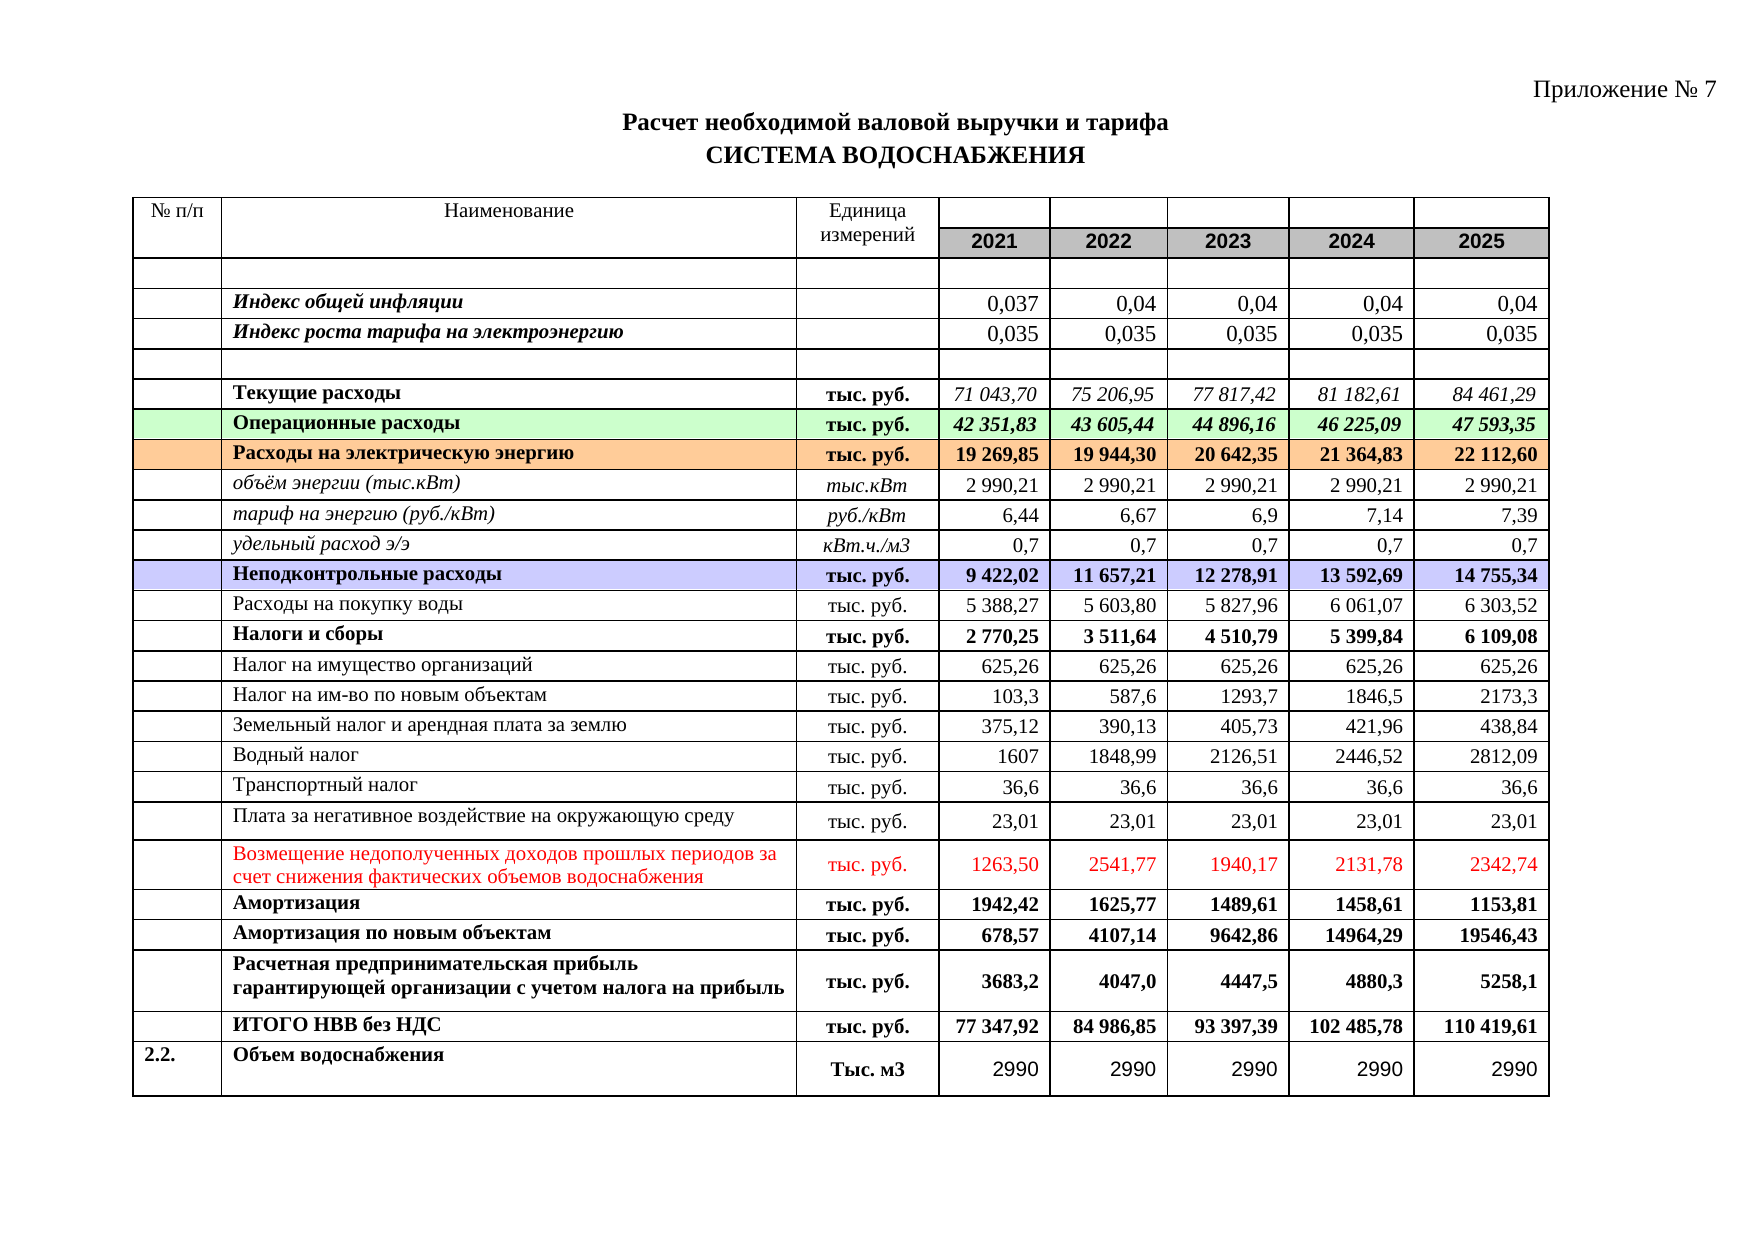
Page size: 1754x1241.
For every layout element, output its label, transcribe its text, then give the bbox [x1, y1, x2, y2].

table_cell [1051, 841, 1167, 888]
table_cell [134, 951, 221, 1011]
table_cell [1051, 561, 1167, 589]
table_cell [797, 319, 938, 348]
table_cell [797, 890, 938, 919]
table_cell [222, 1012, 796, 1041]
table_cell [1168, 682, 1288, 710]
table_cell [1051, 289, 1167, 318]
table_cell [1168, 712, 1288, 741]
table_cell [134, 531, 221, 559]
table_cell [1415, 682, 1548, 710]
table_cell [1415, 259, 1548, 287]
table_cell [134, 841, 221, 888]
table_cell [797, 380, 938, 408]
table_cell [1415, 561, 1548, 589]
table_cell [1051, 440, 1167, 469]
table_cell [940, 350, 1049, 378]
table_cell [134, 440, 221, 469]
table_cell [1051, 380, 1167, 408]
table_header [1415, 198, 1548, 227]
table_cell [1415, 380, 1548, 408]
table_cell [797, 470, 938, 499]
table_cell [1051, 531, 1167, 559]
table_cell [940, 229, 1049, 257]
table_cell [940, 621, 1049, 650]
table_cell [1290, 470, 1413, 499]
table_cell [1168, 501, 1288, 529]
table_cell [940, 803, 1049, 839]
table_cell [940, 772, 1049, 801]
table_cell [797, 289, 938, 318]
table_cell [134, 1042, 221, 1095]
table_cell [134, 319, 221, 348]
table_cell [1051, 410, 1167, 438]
text Приложение № 7 [74, 74, 1717, 103]
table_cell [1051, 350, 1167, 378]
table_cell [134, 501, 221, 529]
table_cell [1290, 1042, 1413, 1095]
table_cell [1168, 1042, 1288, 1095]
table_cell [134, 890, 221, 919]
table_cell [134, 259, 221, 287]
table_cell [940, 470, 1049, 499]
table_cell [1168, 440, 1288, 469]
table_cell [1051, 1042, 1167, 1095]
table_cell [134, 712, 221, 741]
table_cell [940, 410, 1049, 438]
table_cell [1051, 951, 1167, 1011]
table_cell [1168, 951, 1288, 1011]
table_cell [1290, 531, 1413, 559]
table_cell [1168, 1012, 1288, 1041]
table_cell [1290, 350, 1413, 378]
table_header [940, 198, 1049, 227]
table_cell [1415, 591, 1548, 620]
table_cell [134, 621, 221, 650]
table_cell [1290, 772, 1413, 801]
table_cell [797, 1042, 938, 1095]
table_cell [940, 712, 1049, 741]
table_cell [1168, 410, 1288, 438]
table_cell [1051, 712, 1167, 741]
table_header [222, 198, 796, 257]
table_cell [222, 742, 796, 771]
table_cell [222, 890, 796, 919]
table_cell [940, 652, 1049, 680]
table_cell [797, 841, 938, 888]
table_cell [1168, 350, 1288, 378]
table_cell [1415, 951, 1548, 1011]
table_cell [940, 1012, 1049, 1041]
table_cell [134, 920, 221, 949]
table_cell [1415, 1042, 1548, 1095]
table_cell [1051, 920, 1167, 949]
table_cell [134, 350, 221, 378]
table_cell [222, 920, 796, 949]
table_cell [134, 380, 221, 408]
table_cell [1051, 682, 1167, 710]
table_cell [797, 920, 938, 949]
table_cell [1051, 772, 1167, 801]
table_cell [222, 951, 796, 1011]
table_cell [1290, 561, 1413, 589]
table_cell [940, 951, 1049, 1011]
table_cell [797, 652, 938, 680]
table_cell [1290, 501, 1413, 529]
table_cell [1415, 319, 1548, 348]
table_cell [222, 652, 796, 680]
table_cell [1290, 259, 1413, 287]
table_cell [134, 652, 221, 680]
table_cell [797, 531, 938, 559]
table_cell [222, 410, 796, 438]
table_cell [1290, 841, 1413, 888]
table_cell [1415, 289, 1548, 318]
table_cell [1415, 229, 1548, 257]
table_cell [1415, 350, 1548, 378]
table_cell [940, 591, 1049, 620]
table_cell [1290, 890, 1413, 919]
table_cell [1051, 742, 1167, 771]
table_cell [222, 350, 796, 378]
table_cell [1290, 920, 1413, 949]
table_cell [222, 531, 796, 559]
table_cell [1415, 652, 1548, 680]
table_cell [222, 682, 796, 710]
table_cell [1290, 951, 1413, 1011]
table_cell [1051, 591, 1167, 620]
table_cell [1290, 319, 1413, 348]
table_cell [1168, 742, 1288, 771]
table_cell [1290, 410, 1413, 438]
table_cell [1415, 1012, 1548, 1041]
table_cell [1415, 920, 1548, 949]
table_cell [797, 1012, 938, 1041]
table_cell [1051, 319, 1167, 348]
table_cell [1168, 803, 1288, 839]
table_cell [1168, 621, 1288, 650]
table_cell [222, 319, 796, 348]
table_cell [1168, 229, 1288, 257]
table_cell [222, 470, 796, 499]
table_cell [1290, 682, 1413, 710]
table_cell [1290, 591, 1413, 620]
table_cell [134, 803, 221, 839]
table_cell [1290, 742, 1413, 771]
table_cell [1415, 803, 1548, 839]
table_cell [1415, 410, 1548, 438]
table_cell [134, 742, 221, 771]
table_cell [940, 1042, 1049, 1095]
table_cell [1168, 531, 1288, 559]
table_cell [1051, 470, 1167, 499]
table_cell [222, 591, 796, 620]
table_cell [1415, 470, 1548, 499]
subtitle Расчет необходимой валовой выручки и тарифа [74, 107, 1717, 136]
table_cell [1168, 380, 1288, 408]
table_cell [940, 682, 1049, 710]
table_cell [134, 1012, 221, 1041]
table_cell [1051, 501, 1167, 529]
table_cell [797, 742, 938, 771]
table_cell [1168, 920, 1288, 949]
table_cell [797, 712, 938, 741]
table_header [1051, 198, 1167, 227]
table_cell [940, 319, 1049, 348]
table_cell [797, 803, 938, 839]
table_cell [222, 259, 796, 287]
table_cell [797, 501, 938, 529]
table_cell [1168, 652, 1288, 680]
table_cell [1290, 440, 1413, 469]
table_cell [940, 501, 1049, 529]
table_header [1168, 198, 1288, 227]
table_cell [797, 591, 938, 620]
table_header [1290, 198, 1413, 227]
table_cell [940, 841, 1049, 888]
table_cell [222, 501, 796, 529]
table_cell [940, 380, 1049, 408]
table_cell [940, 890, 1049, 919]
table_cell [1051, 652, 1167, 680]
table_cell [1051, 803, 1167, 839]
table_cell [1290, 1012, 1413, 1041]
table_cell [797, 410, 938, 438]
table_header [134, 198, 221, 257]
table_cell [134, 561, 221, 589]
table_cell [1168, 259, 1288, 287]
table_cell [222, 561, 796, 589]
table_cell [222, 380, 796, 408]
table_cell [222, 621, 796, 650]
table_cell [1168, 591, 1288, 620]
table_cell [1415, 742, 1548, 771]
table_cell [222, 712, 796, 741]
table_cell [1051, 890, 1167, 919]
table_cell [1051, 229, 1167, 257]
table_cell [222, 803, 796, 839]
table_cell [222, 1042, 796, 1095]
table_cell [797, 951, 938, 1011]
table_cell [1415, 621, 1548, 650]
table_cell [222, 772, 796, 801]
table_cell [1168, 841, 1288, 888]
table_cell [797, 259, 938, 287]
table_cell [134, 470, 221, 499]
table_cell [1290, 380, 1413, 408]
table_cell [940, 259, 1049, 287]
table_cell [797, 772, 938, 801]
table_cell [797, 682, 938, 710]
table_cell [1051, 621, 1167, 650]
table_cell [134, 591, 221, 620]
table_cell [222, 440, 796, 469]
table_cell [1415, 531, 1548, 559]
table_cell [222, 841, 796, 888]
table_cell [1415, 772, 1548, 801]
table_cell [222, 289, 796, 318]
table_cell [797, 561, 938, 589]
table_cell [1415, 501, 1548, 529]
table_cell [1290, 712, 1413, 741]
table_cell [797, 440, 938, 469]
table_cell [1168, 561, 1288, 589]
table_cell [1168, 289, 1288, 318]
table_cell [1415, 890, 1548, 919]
subtitle СИСТЕМА ВОДОСНАБЖЕНИЯ [74, 140, 1717, 168]
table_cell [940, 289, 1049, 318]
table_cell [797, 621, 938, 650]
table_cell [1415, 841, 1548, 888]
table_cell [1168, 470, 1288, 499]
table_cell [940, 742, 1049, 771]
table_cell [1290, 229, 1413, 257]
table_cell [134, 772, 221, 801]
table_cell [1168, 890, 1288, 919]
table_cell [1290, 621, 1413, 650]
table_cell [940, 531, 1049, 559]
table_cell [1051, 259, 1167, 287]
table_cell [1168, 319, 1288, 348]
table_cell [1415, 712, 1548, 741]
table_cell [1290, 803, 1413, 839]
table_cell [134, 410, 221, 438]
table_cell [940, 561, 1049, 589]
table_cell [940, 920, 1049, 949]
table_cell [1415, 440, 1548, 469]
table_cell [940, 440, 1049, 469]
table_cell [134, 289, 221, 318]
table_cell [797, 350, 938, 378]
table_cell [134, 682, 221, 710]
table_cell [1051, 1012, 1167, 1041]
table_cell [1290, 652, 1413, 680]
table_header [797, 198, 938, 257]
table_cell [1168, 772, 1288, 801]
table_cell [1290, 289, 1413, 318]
